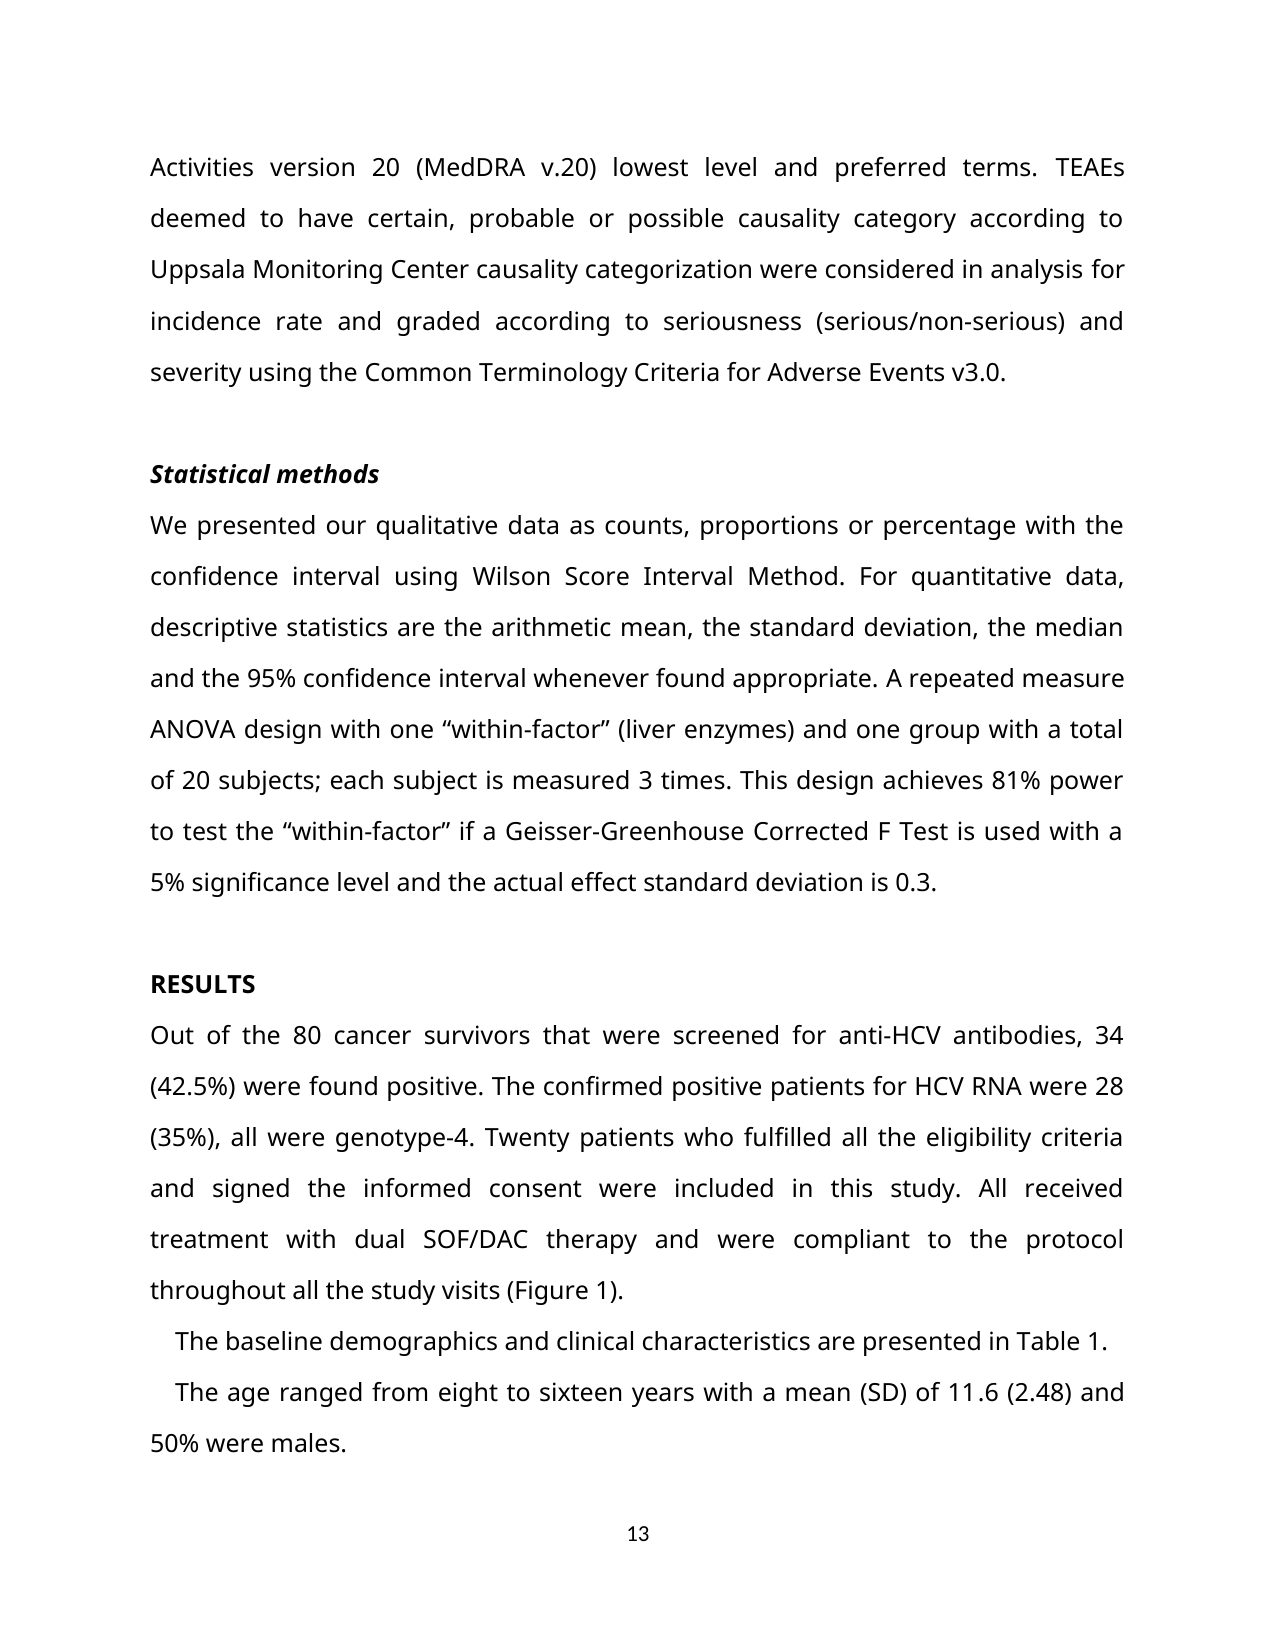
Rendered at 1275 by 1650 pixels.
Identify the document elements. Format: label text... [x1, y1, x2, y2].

text The baseline demographics and clinical characteristics are presented in Table 1. [150, 1324, 1125, 1358]
text The age ranged from eight to sixteen years with a mean (SD) of 11.6 (2.48) and 50% were males. [150, 1375, 1125, 1460]
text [150, 150, 1125, 388]
text We presented our qualitative data as counts, proportions or percentage with the confidence interval using Wilson Score Interval Method. For quantitative data, descriptive statistics are the arithmetic mean, the standard deviation, the median and the 95% confidence interval whenever found appropriate. A repeated measure ANOVA design with one “within-factor” (liver enzymes) and one group with a total of 20 subjects; each subject is measured 3 times. This design achieves 81% power to test the “within-factor” if a Geisser-Greenhouse Corrected F Test is used with a 5% significance level and the actual effect standard deviation is 0.3. [150, 507, 1125, 899]
text Statistical methods [150, 456, 1125, 490]
text RESULTS [150, 967, 1125, 1001]
text Out of the 80 cancer survivors that were screened for anti-HCV antibodies, 34 (42.5%) were found positive. The confirmed positive patients for HCV RNA were 28 (35%), all were genotype-4. Twenty patients who fulfilled all the eligibility criteria and signed the informed consent were included in this study. All received treatment with dual SOF/DAC therapy and were compliant to the protocol throughout all the study visits (Figure 1). [150, 1018, 1125, 1307]
